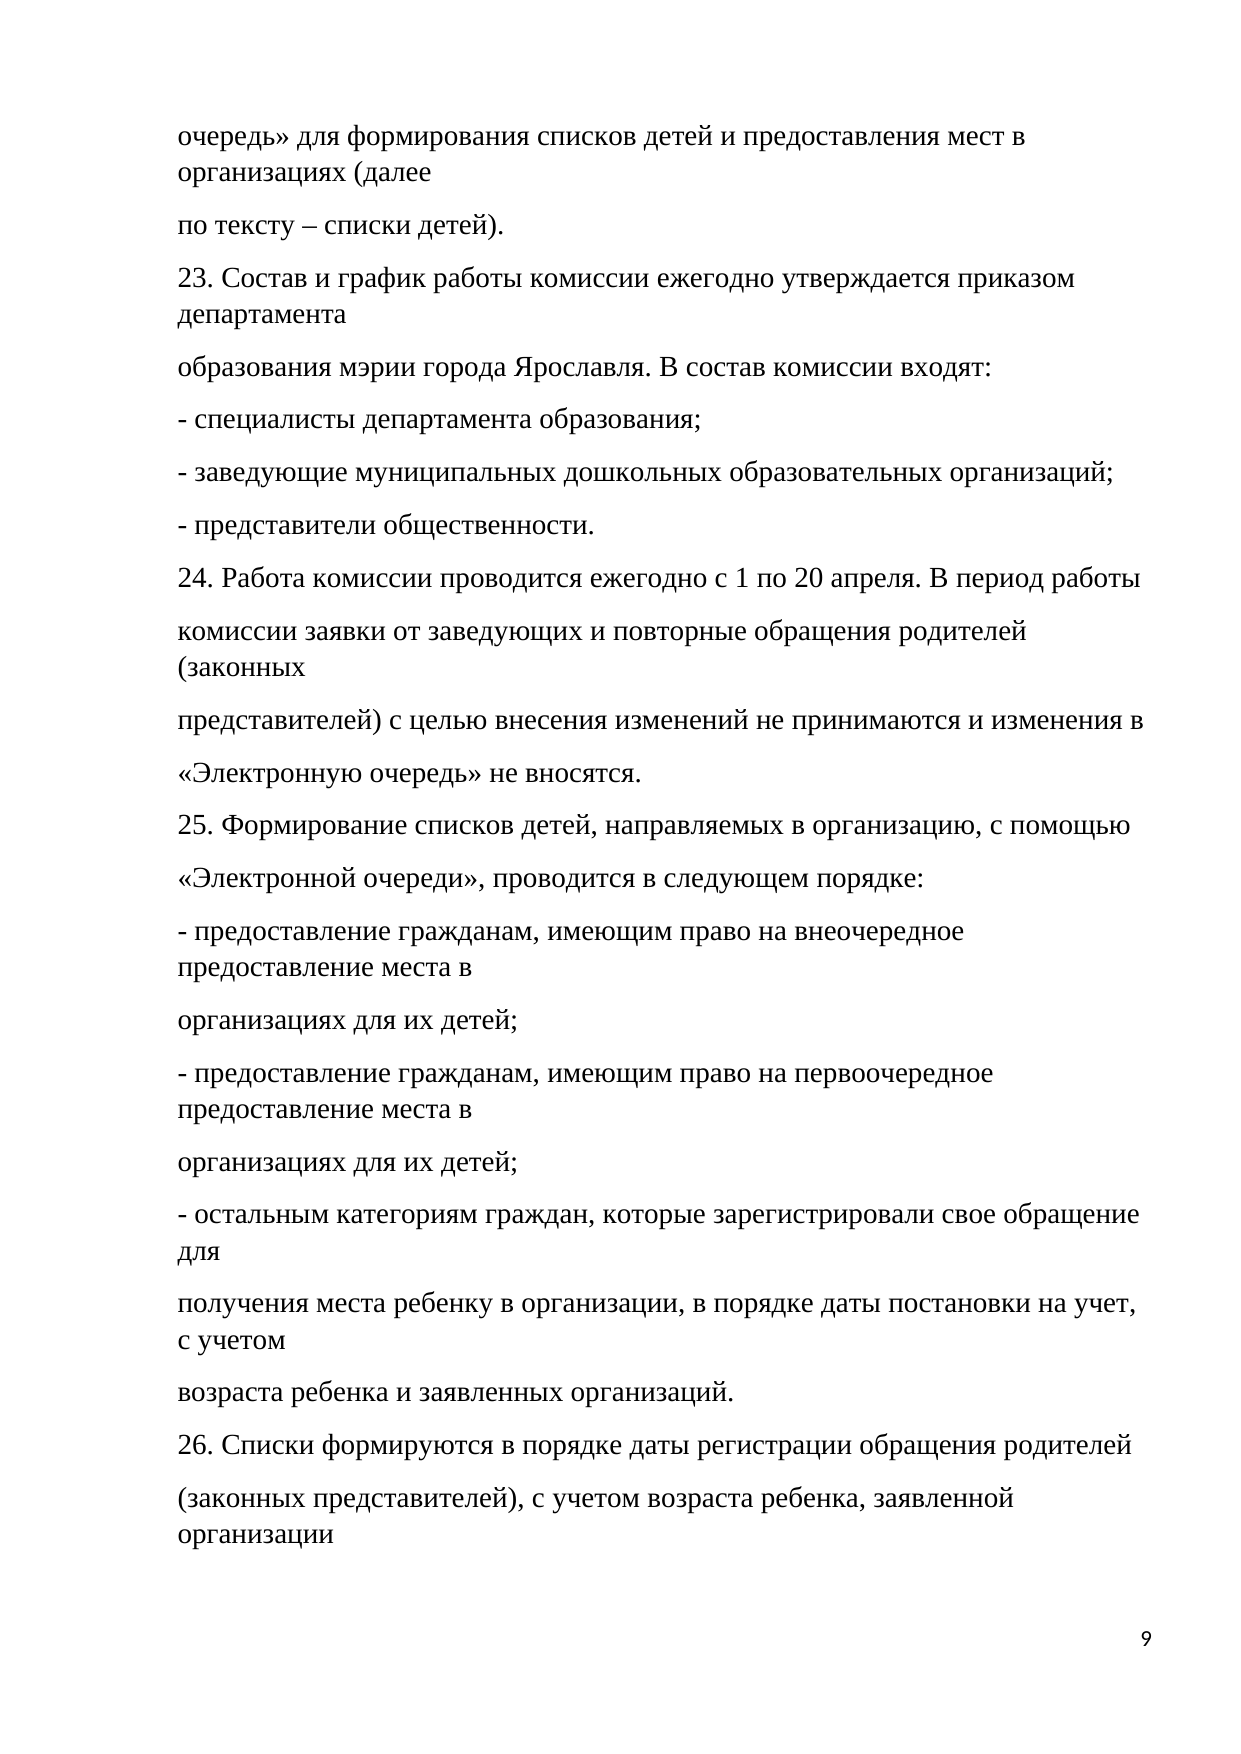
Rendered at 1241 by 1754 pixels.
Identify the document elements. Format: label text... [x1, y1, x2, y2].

text получения места ребенку в организации, в порядке даты постановки на учет, с учетом [177, 1286, 1152, 1355]
text «Электронную очередь» не вносятся. [177, 755, 1152, 788]
text представителей) с целью внесения изменений не принимаются и изменения в [177, 702, 1152, 735]
text (законных представителей), с учетом возраста ребенка, заявленной организации [177, 1480, 1152, 1550]
text очередь» для формирования списков детей и предоставления мест в организациях (далее [177, 118, 1152, 188]
text 26. Списки формируются в порядке даты регистрации обращения родителей [177, 1427, 1152, 1461]
text 23. Состав и график работы комиссии ежегодно утверждается приказом департамента [177, 260, 1152, 329]
text по тексту – списки детей). [177, 207, 1152, 241]
text - заведующие муниципальных дошкольных образовательных организаций; [177, 454, 1152, 488]
text организациях для их детей; [177, 1002, 1152, 1036]
text организациях для их детей; [177, 1144, 1152, 1177]
text - предоставление гражданам, имеющим право на первоочередное предоставление места в [177, 1055, 1152, 1124]
text образования мэрии города Ярославля. В состав комиссии входят: [177, 349, 1152, 382]
text «Электронной очереди», проводится в следующем порядке: [177, 860, 1152, 894]
text 24. Работа комиссии проводится ежегодно с 1 по 20 апреля. В период работы [177, 560, 1152, 594]
text - остальным категориям граждан, которые зарегистрировали свое обращение для [177, 1197, 1152, 1266]
text 25. Формирование списков детей, направляемых в организацию, с помощью [177, 807, 1152, 841]
text - предоставление гражданам, имеющим право на внеочередное предоставление места в [177, 913, 1152, 983]
text - представители общественности. [177, 507, 1152, 541]
text возраста ребенка и заявленных организаций. [177, 1374, 1152, 1408]
text - специалисты департамента образования; [177, 402, 1152, 435]
text комиссии заявки от заведующих и повторные обращения родителей (законных [177, 613, 1152, 683]
